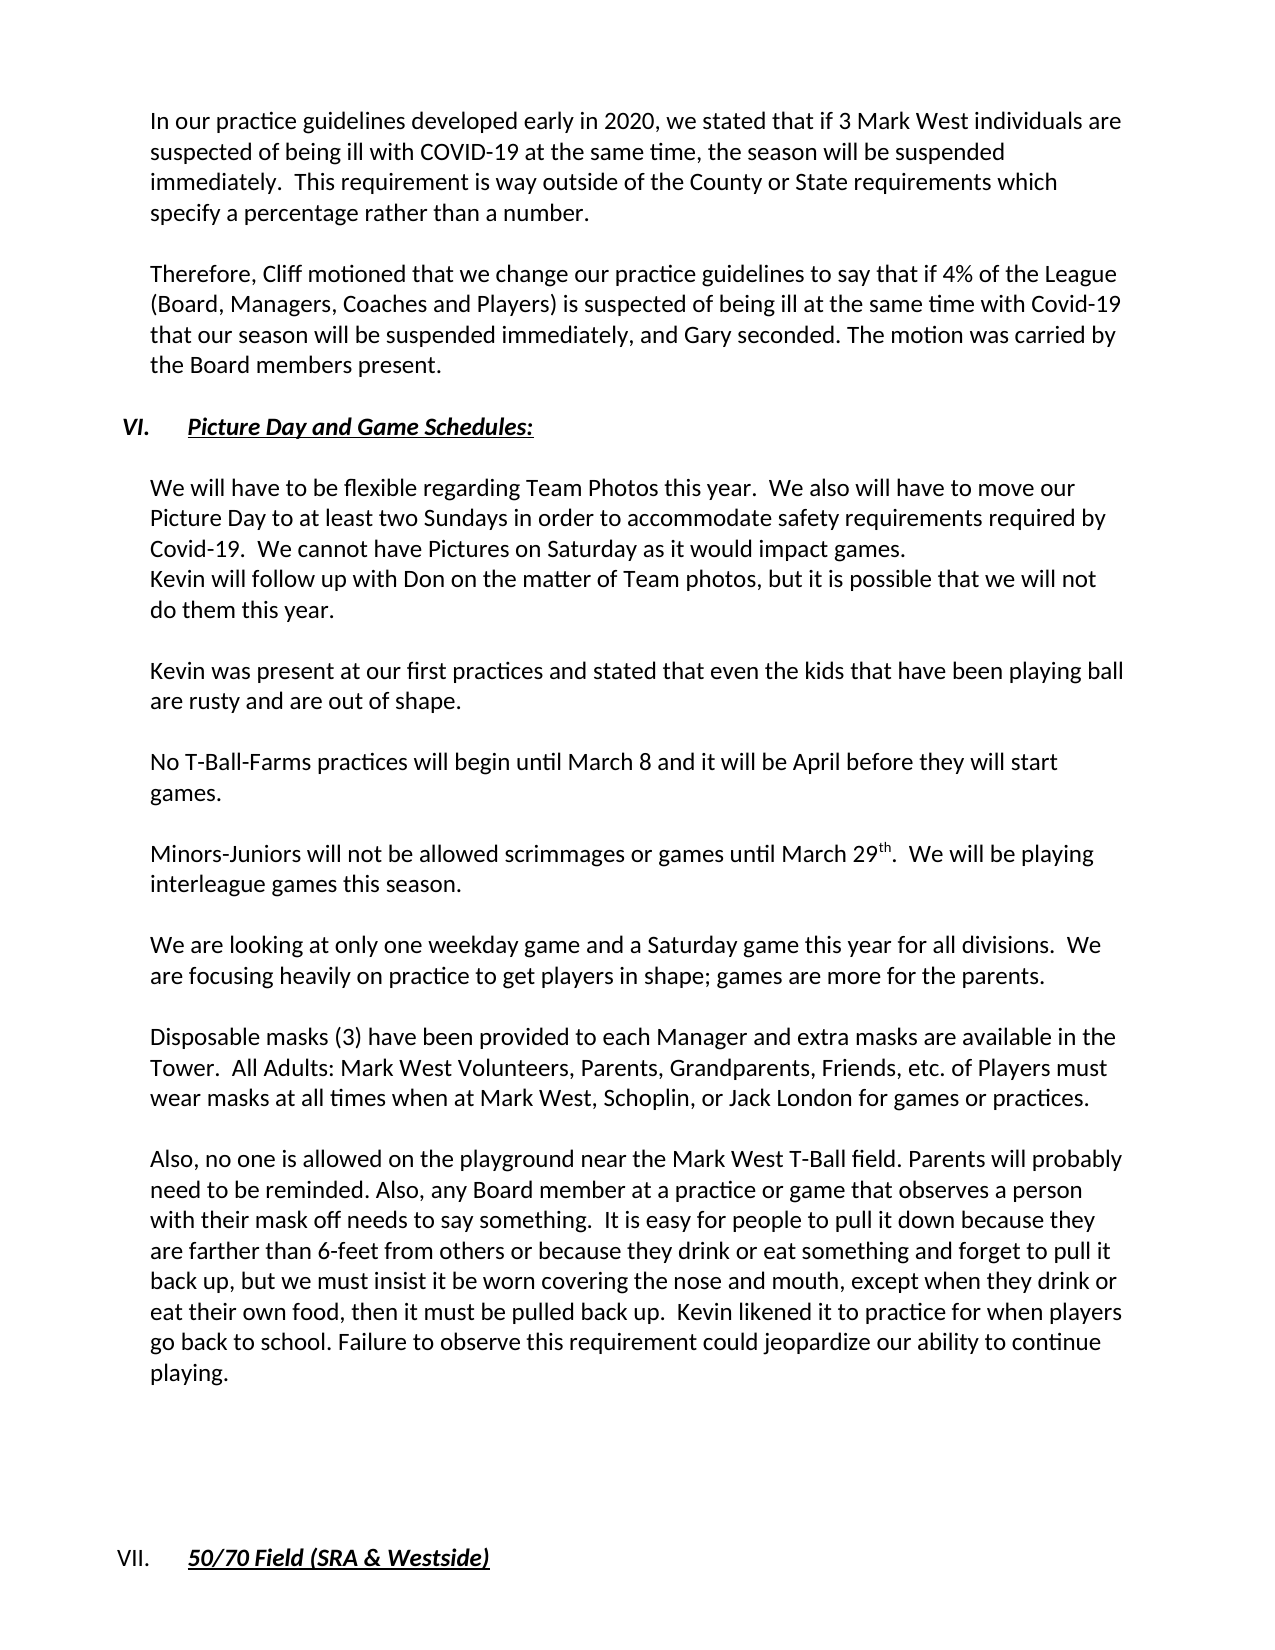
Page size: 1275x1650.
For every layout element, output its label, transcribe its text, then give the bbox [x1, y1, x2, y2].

text In our practice guidelines developed early in 2020, we stated that if 3 Mark West individuals are suspected of being ill with COVID-19 at the same time, the season will be suspended immediately. This requirement is way outside of the County or State requirements which specify a percentage rather than a number. [150, 106, 1125, 228]
text We will have to be flexible regarding Team Photos this year. We also will have to move our Picture Day to at least two Sundays in order to accommodate safety requirements required by Covid-19. We cannot have Pictures on Saturday as it would impact games. [150, 472, 1125, 563]
text Kevin will follow up with Don on the matter of Team photos, but it is possible that we will not do them this year. [150, 563, 1125, 624]
list 50/70 Field (SRA & Westside) [150, 1542, 1125, 1573]
text Minors-Juniors will not be allowed scrimmages or games until March 29th. We will be playing interleague games this season. [150, 838, 1125, 899]
text Also, no one is allowed on the playground near the Mark West T-Ball field. Parents will probably need to be reminded. Also, any Board member at a practice or game that observes a person with their mask off needs to say something. It is easy for people to pull it down because they are farther than 6-feet from others or because they drink or eat something and forget to pull it back up, but we must insist it be worn covering the nose and mouth, except when they drink or eat their own food, then it must be pulled back up. Kevin likened it to practice for when players go back to school. Failure to observe this requirement could jeopardize our ability to continue playing. [150, 1143, 1125, 1387]
text We are looking at only one weekday game and a Saturday game this year for all divisions. We are focusing heavily on practice to get players in shape; games are more for the parents. [150, 929, 1125, 991]
text No T-Ball-Farms practices will begin until March 8 and it will be April before they will start games. [150, 746, 1125, 807]
list Picture Day and Game Schedules: [150, 411, 1125, 441]
text Disposable masks (3) have been provided to each Manager and extra masks are available in the Tower. All Adults: Mark West Volunteers, Parents, Grandparents, Friends, etc. of Players must wear masks at all times when at Mark West, Schoplin, or Jack London for games or practices. [150, 1021, 1125, 1113]
text Therefore, Cliff motioned that we change our practice guidelines to say that if 4% of the League (Board, Managers, Coaches and Players) is suspected of being ill at the same time with Covid-19 that our season will be suspended immediately, and Gary seconded. The motion was carried by the Board members present. [150, 258, 1125, 380]
text Kevin was present at our first practices and stated that even the kids that have been playing ball are rusty and are out of shape. [150, 655, 1125, 716]
